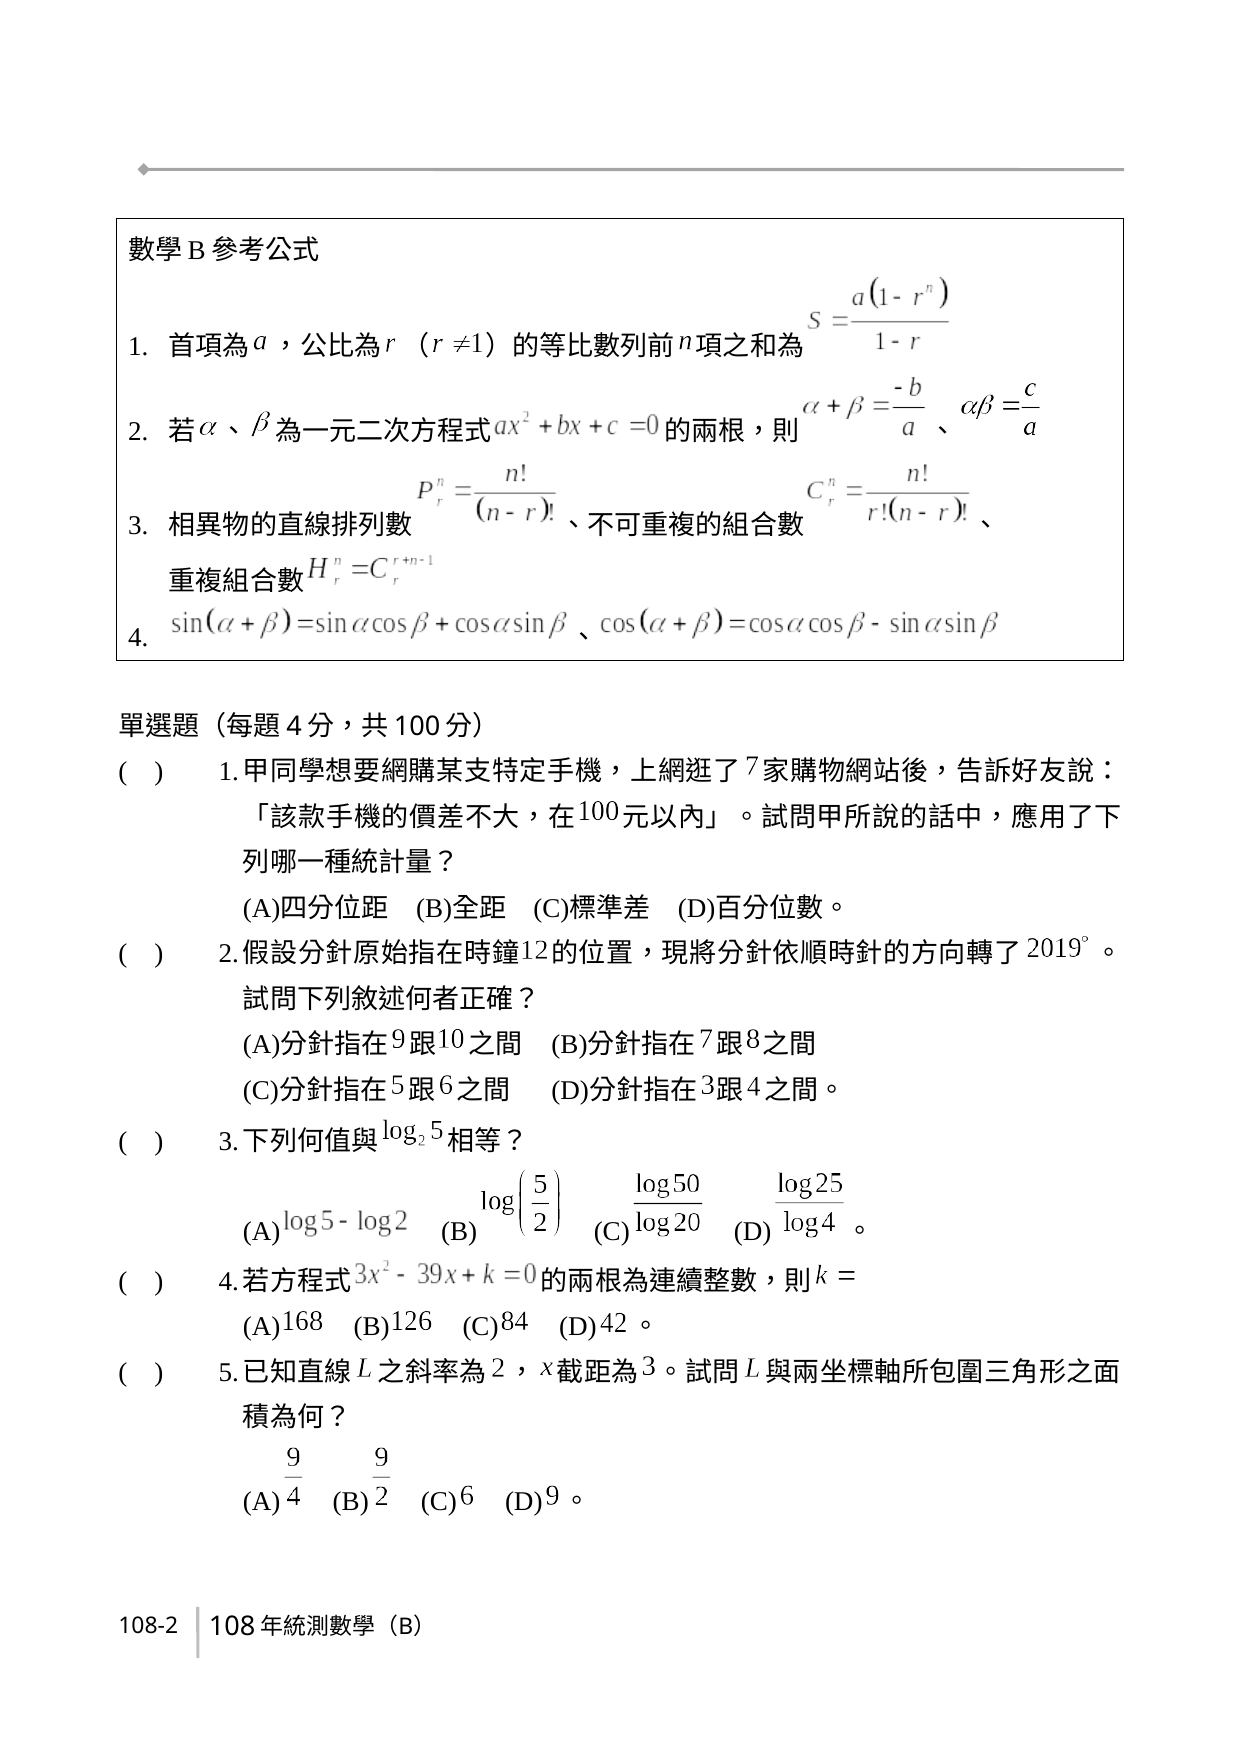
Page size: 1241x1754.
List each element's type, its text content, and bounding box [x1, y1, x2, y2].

text ( ) 5. 已知直線之斜率為，截距為。試問與兩坐標軸所包圍三角形之面積為何？ (A) (B) (C) (D)。 [118, 1349, 1122, 1518]
text ( ) 3. 下列何值與相等？ (A) (B) (C) (D)。 [118, 1113, 1122, 1248]
text 單選題（每題4分，共100分） [118, 703, 1122, 743]
table_header 數學B參考公式 1. 首項為，公比為（）的等比數列前項之和為 2. 若、為一元二次方程式的兩根，則、 3. 相異物的直線排列數、不可重複的組合數、 重複組合數 4. 、 [117, 219, 1123, 660]
text ( ) 2. 假設分針原始指在時鐘的位置，現將分針依順時針的方向轉了。試問下列敘述何者正確？ (A)分針指在跟之間 (B)分針指在跟之間 (C)分針指在跟之間 (D)分針指在跟之間。 [118, 931, 1122, 1107]
text ( ) 1. 甲同學想要網購某支特定手機，上網逛了家購物網站後，告訴好友說：「該款手機的價差不大，在元以內」。試問甲所說的話中，應用了下列哪一種統計量？ (A)四分位距 (B)全距 (C)標準差 (D)百分位數。 [118, 749, 1122, 925]
text ( ) 4. 若方程式的兩根為連續整數，則 (A) (B) (C) (D)。 [118, 1254, 1122, 1343]
